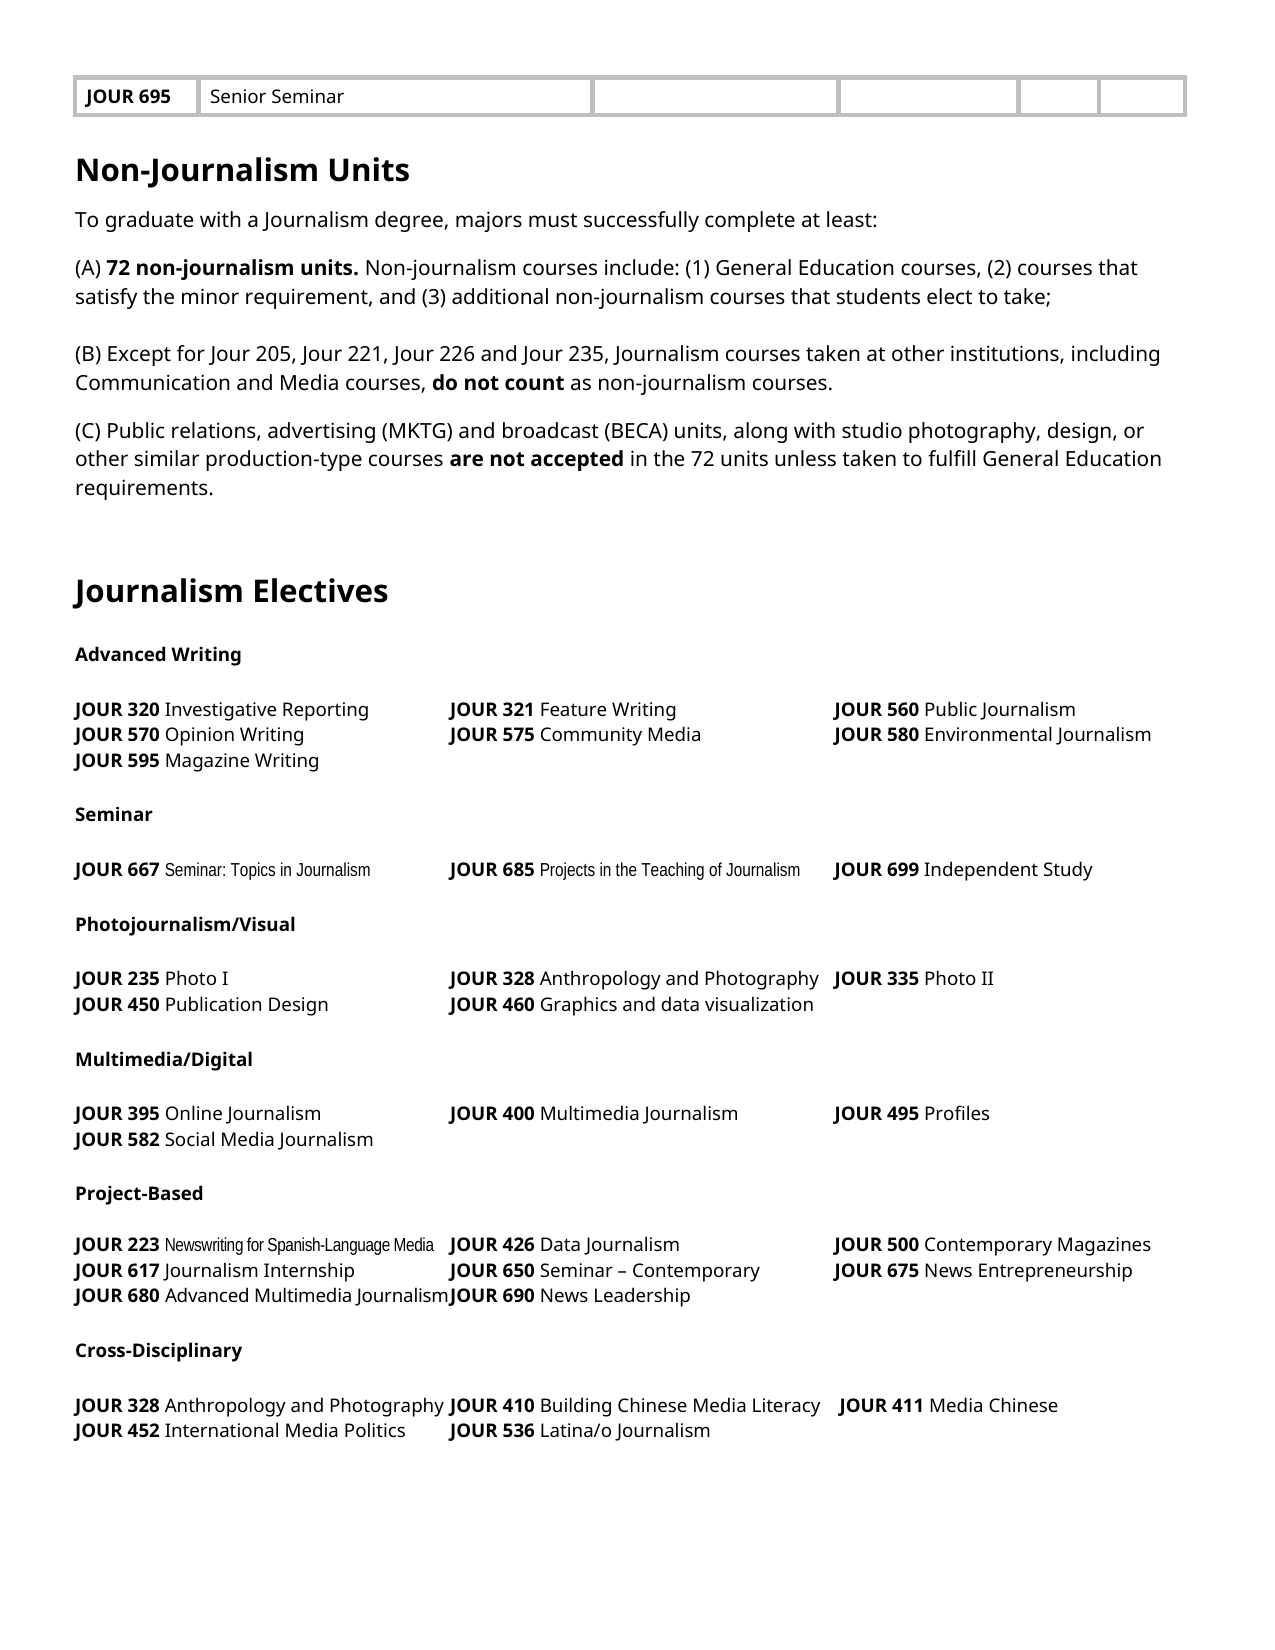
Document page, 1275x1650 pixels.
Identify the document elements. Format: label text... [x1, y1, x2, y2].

table_cell [595, 80, 836, 112]
text Photojournalism/Visual [75, 911, 1200, 936]
table_cell Senior Seminar [201, 80, 590, 112]
text Multimedia/Digital [75, 1046, 1200, 1071]
text Advanced Writing [75, 641, 1200, 667]
text Non-Journalism Units [75, 148, 1200, 191]
text Seminar [75, 802, 1200, 827]
table_cell [1021, 80, 1097, 112]
text Journalism Electives [75, 569, 1200, 612]
text JOUR 328 Anthropology and Photography JOUR 410 Building Chinese Media Literacy JOUR 411 Media Chinese JOUR 452 International Media Politics JOUR 536 Latina/o Journalism [75, 1392, 1200, 1443]
text Project-Based JOUR 223 Newswriting for Spanish-Language Media JOUR 426 Data Journalism JOUR 500 Contemporary Magazines JOUR 617 Journalism Internship JOUR 650 Seminar – Contemporary JOUR 675 News Entrepreneurship JOUR 680 Advanced Multimedia Journalism JOUR 690 News Leadership [75, 1181, 1200, 1308]
text (C) Public relations, advertising (MKTG) and broadcast (BECA) units, along with studio photography, design, or other similar production-type courses are not accepted in the 72 units unless taken to fulfill General Education requirements. [75, 416, 1200, 501]
text Cross-Disciplinary [75, 1337, 1200, 1363]
text (B) Except for Jour 205, Jour 221, Jour 226 and Jour 235, Journalism courses taken at other institutions, including Communication and Media courses, do not count as non-journalism courses. [75, 339, 1200, 396]
text JOUR 235 Photo I JOUR 328 Anthropology and Photography JOUR 335 Photo II JOUR 450 Publication Design JOUR 460 Graphics and data visualization [75, 966, 1200, 1017]
text JOUR 667 Seminar: Topics in Journalism JOUR 685 Projects in the Teaching of Journalism JOUR 699 Independent Study [75, 856, 1200, 882]
text JOUR 395 Online Journalism JOUR 400 Multimedia Journalism JOUR 495 Profiles JOUR 582 Social Media Journalism [75, 1101, 1200, 1152]
table_cell [841, 80, 1016, 112]
text (A) 72 non-journalism units. Non-journalism courses include: (1) General Education courses, (2) courses that satisfy the minor requirement, and (3) additional non-journalism courses that students elect to take; [75, 253, 1200, 310]
text To graduate with a Journalism degree, majors must successfully complete at least: [75, 205, 1200, 234]
table_cell [1101, 80, 1183, 112]
table_cell JOUR 695 [77, 80, 196, 112]
text JOUR 320 Investigative Reporting JOUR 321 Feature Writing JOUR 560 Public Journalism JOUR 570 Opinion Writing JOUR 575 Community Media JOUR 580 Environmental Journalism JOUR 595 Magazine Writing [75, 696, 1200, 772]
